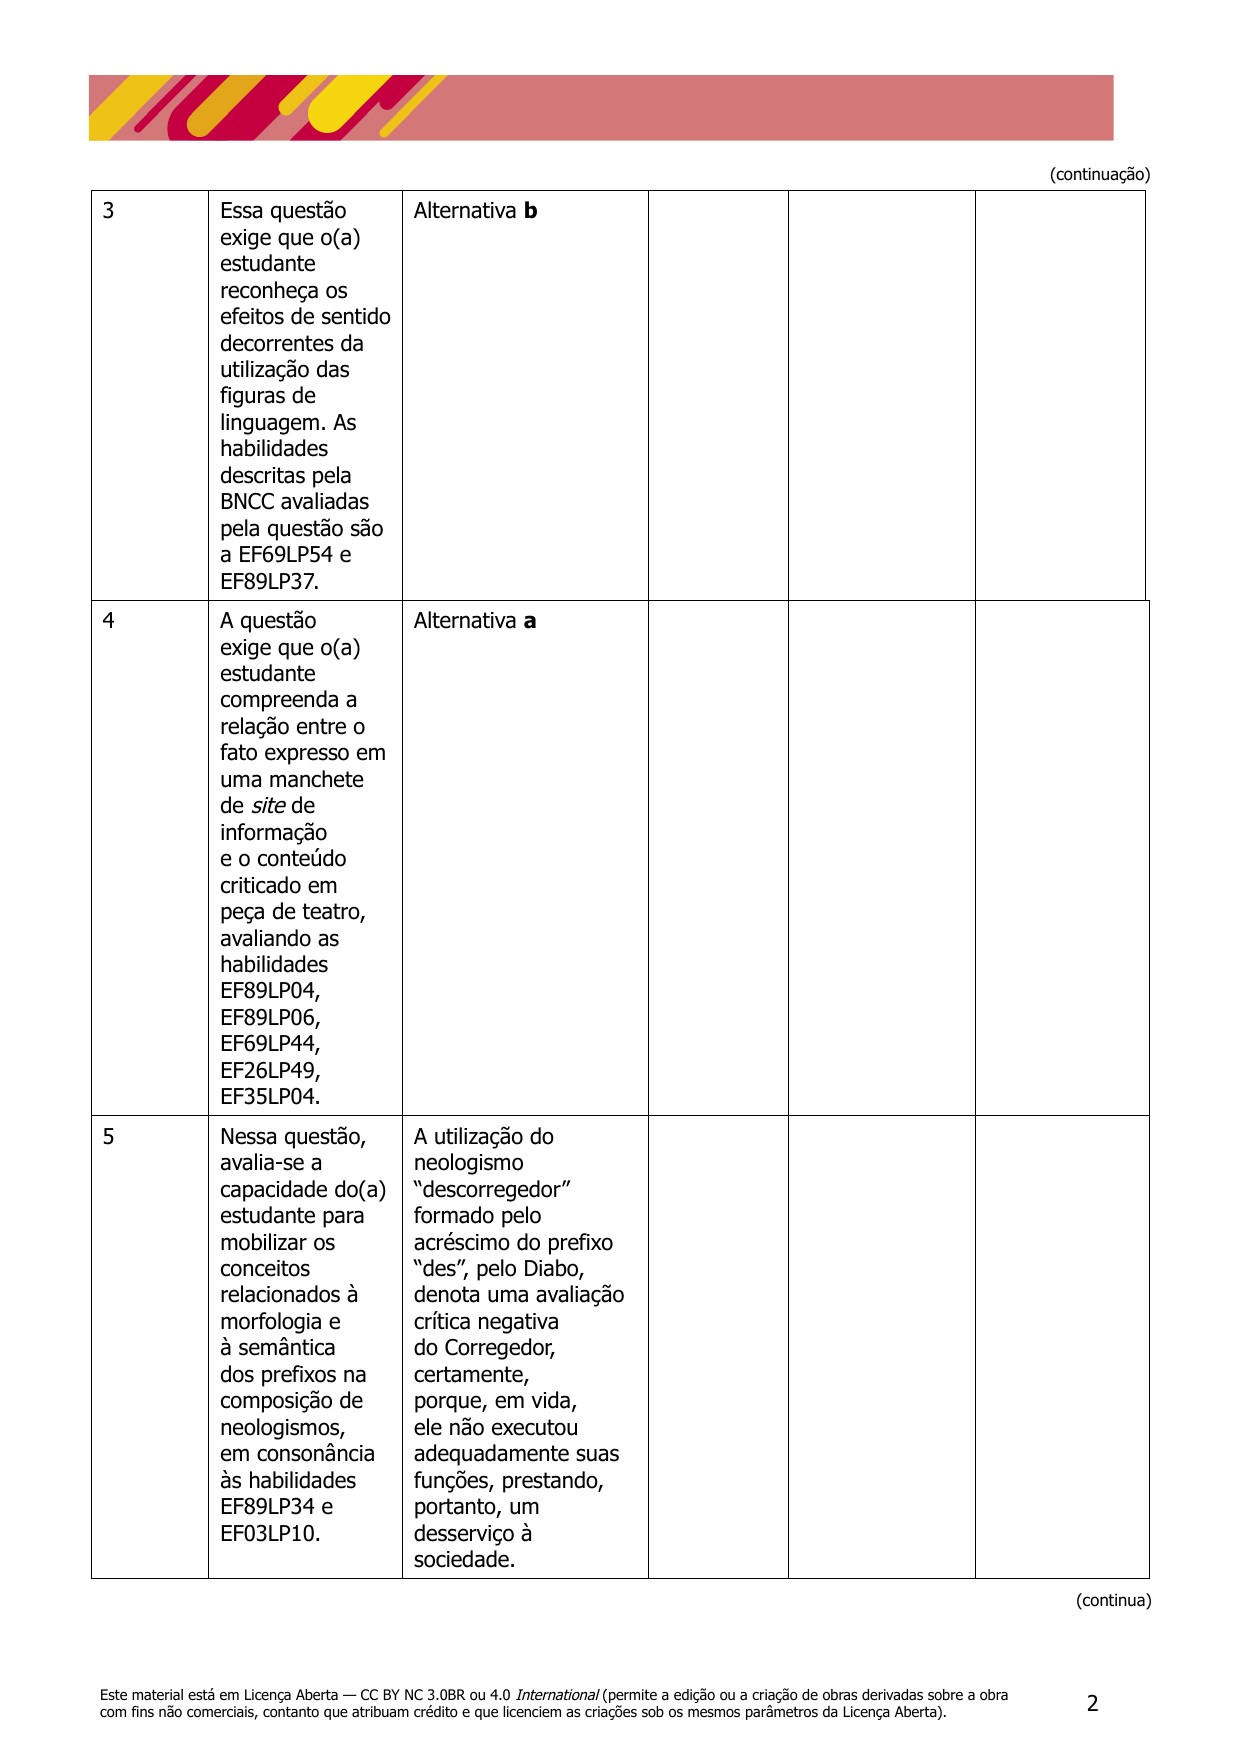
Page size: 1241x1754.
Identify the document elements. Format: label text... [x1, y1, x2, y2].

table_cell Nessa questão, avalia-se a capacidade do(a) estudante para mobilizar os conceitos relacionados à morfologia e à semântica dos prefixos na composição de neologismos, em consonância às habilidades EF89LP34 e EF03LP10. [209, 1116, 402, 1578]
table_cell [789, 601, 975, 1115]
table_cell Alternativa a [403, 601, 648, 1115]
table_header [789, 191, 975, 600]
table_cell A questão exige que o(a) estudante compreenda a relação entre o fato expresso em uma manchete de site de informação e o conteúdo criticado em peça de teatro, avaliando as habilidades EF89LP04, EF89LP06, EF69LP44, EF26LP49, EF35LP04. [209, 601, 402, 1115]
table_header 3 [92, 191, 208, 600]
table_header Alternativa b [403, 191, 648, 600]
text (continua) [900, 1585, 1152, 1610]
table_header [976, 191, 1145, 600]
table_cell 5 [92, 1116, 208, 1578]
picture [88, 75, 1114, 153]
table_cell [976, 601, 1149, 1115]
table_header Essa questão exige que o(a) estudante reconheça os efeitos de sentido decorrentes da utilização das figuras de linguagem. As habilidades descritas pela BNCC avaliadas pela questão são a EF69LP54 e EF89LP37. [209, 191, 402, 600]
table_cell 4 [92, 601, 208, 1115]
table_cell A utilização do neologismo “descorregedor” formado pelo acréscimo do prefixo “des”, pelo Diabo, denota uma avaliação crítica negativa do Corregedor, certamente, porque, em vida, ele não executou adequadamente suas funções, prestando, portanto, um desserviço à sociedade. [403, 1116, 648, 1578]
table_cell [649, 601, 788, 1115]
table_cell [789, 1116, 975, 1578]
table_cell [976, 1116, 1149, 1578]
text (continuação) [975, 159, 1152, 184]
table_cell [649, 1116, 788, 1578]
table_header [649, 191, 788, 600]
